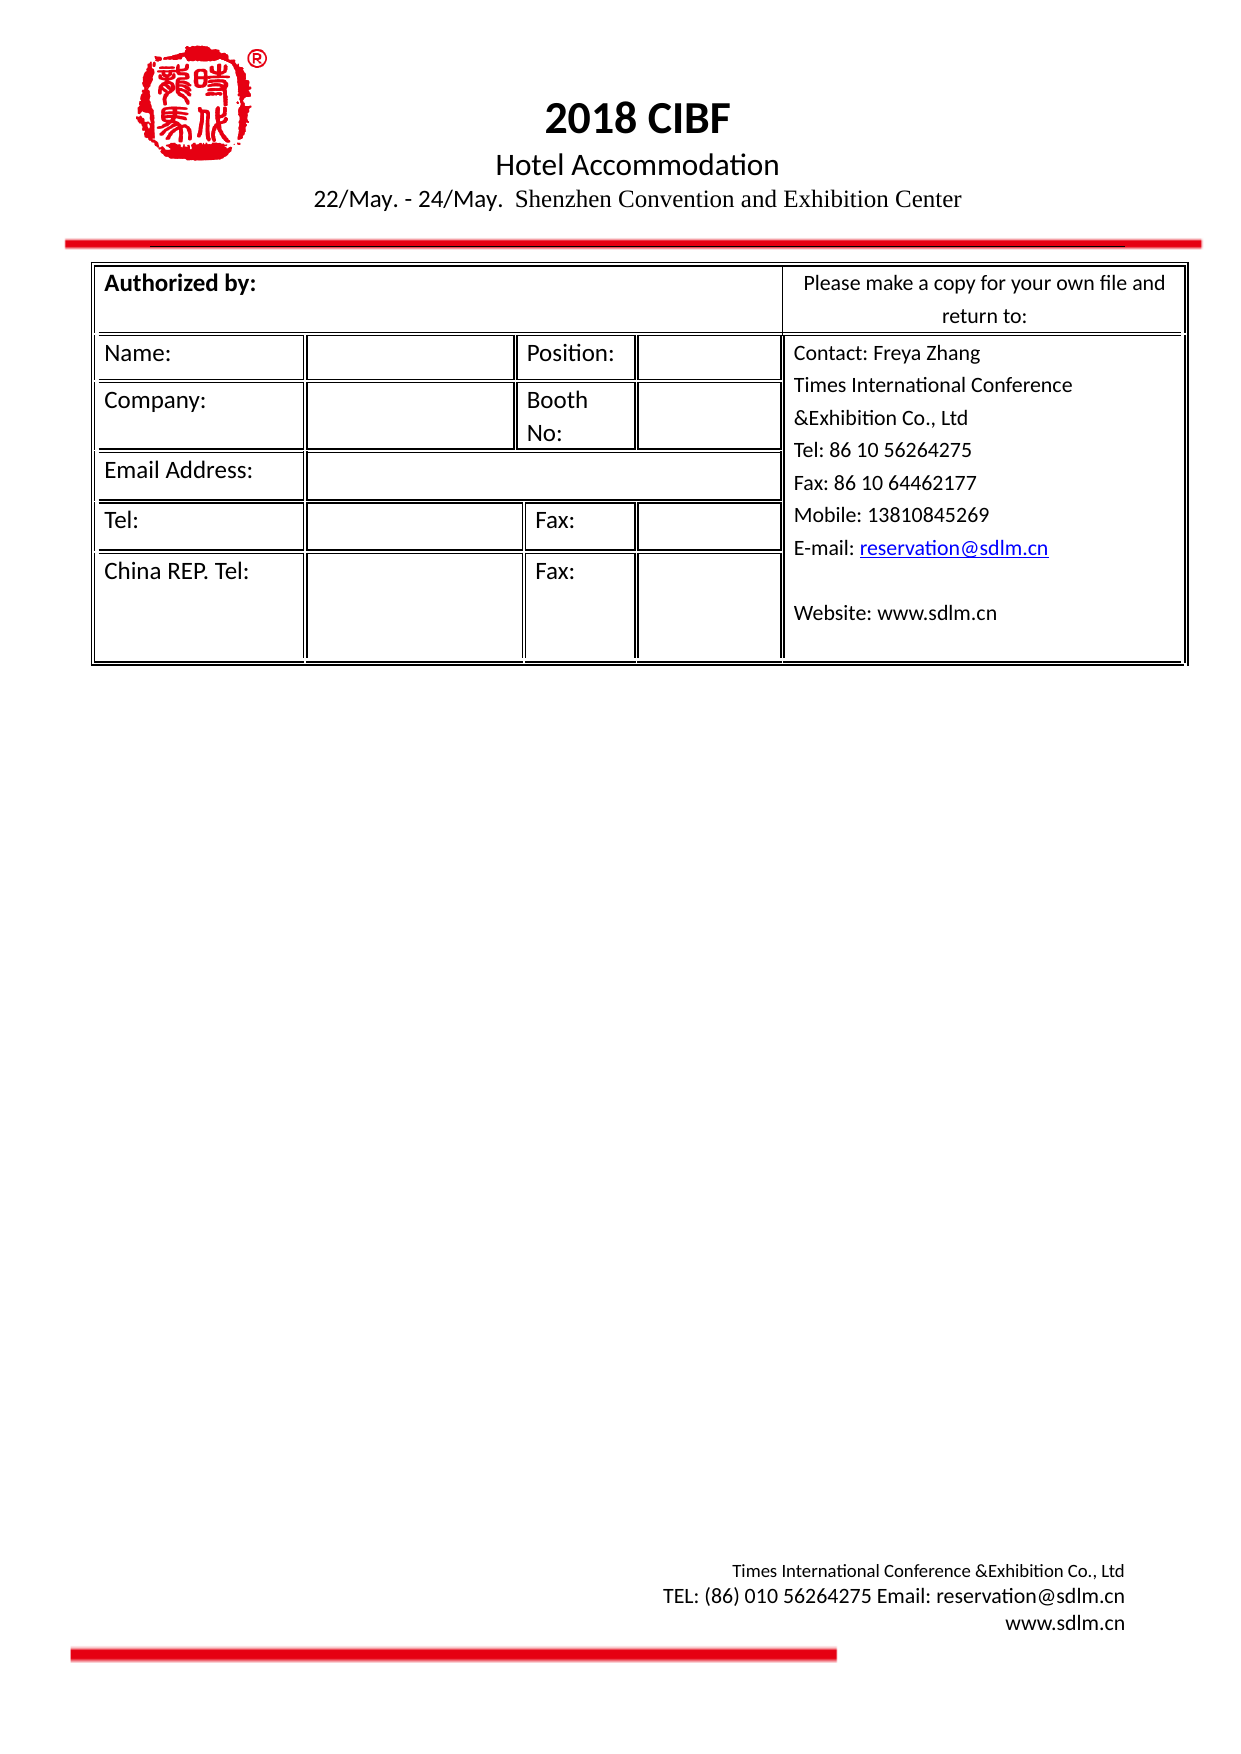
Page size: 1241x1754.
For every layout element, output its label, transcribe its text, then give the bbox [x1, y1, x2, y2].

table_cell [636, 549, 782, 661]
table_cell [308, 383, 513, 448]
table_header Please make a copy for your own file and return to: [783, 267, 1184, 332]
table_cell Name: [93, 332, 305, 379]
table_cell Email Address: [93, 448, 305, 499]
table_cell Fax: [524, 554, 636, 661]
table_cell [308, 504, 522, 549]
table_cell [639, 336, 780, 379]
table_cell Contact: Freya Zhang Times International Conference &Exhibition Co., Ltd Tel: 86 10 56264275 Fax: 86 10 64462177 Mobile: 13810845269 E-mail: reservation@sdlm.cn Website: www.sdlm.cn [783, 332, 1187, 661]
table_cell [308, 336, 513, 379]
table_cell Company: [93, 379, 305, 448]
table_cell [308, 453, 780, 499]
table_cell Position: [518, 336, 634, 379]
table_cell [639, 504, 780, 549]
picture [57, 229, 1205, 262]
table_cell [639, 383, 780, 448]
table_cell Tel: [93, 499, 305, 549]
picture [131, 43, 275, 163]
table_cell Fax: [526, 504, 634, 549]
table_cell [305, 549, 524, 661]
table_cell China REP. Tel: [93, 549, 305, 661]
table_cell Booth No: [518, 383, 634, 448]
table_header Authorized by: [95, 267, 782, 332]
